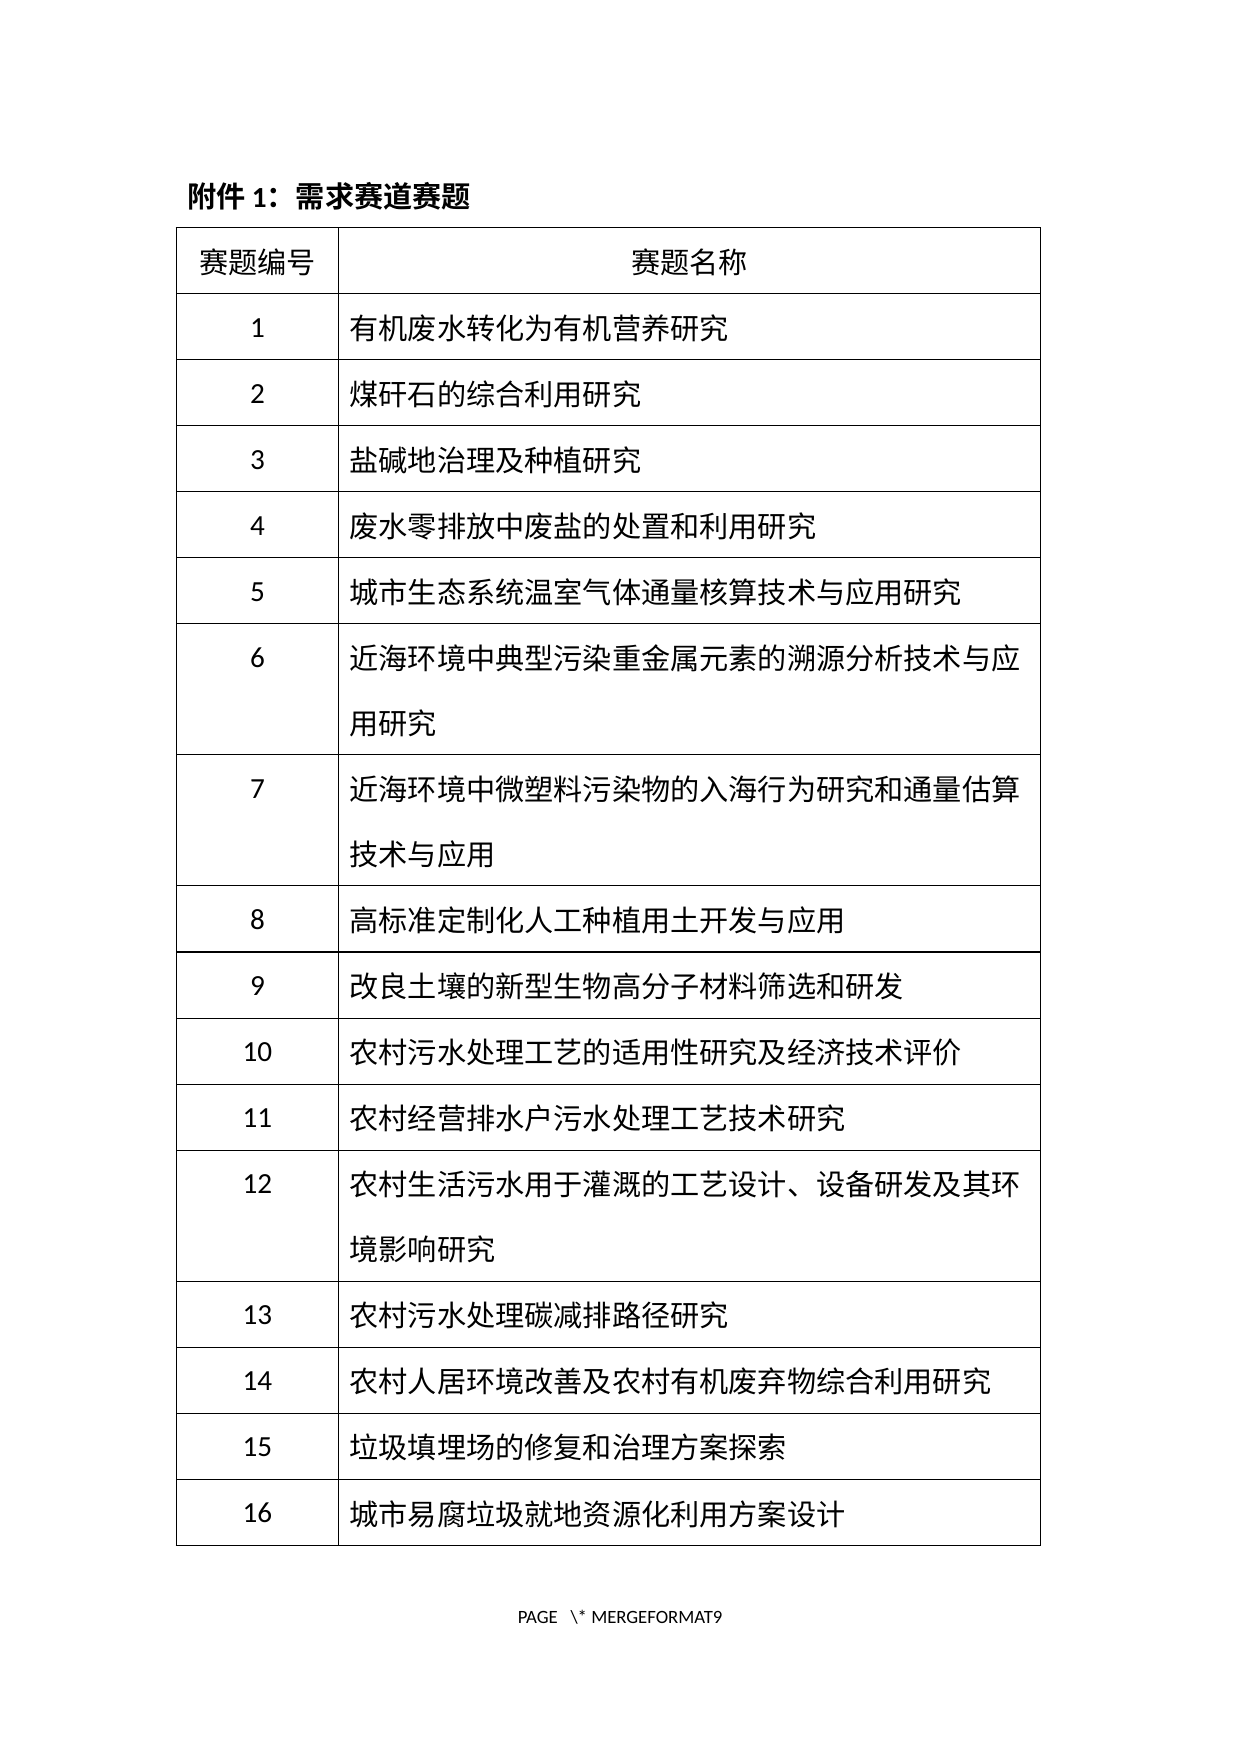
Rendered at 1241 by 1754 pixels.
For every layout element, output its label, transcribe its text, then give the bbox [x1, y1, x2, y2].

table_cell 煤矸石的综合利用研究 [339, 360, 1040, 425]
table_cell 1 [177, 294, 338, 359]
table_cell 10 [177, 1019, 338, 1083]
table_cell 7 [177, 755, 338, 885]
table_cell 16 [177, 1480, 338, 1545]
table_header 赛题名称 [339, 228, 1040, 293]
table_cell 5 [177, 558, 338, 623]
table_cell 城市易腐垃圾就地资源化利用方案设计 [339, 1480, 1040, 1545]
table_cell 农村污水处理碳减排路径研究 [339, 1282, 1040, 1347]
table_cell 近海环境中微塑料污染物的入海行为研究和通量估算技术与应用 [339, 755, 1040, 885]
table_header 赛题编号 [177, 228, 338, 293]
table_cell 13 [177, 1282, 338, 1347]
table_cell 近海环境中典型污染重金属元素的溯源分析技术与应用研究 [339, 624, 1040, 754]
table_cell 高标准定制化人工种植用土开发与应用 [339, 886, 1040, 951]
text 附件1：需求赛道赛题 [187, 162, 1053, 227]
table_cell 3 [177, 426, 338, 491]
table_cell 改良土壤的新型生物高分子材料筛选和研发 [339, 953, 1040, 1017]
table_cell 4 [177, 492, 338, 557]
table_cell 15 [177, 1414, 338, 1479]
table_cell 盐碱地治理及种植研究 [339, 426, 1040, 491]
table_cell 垃圾填埋场的修复和治理方案探索 [339, 1414, 1040, 1479]
table_cell 农村污水处理工艺的适用性研究及经济技术评价 [339, 1019, 1040, 1083]
table_cell 城市生态系统温室气体通量核算技术与应用研究 [339, 558, 1040, 623]
table_cell 农村经营排水户污水处理工艺技术研究 [339, 1085, 1040, 1149]
table_cell 11 [177, 1085, 338, 1149]
table_cell 6 [177, 624, 338, 754]
table_cell 农村生活污水用于灌溉的工艺设计、设备研发及其环境影响研究 [339, 1151, 1040, 1281]
table_cell 废水零排放中废盐的处置和利用研究 [339, 492, 1040, 557]
table_cell 2 [177, 360, 338, 425]
table_cell 12 [177, 1151, 338, 1281]
table_cell 有机废水转化为有机营养研究 [339, 294, 1040, 359]
table_cell 9 [177, 953, 338, 1017]
table_cell 14 [177, 1348, 338, 1413]
table_cell 农村人居环境改善及农村有机废弃物综合利用研究 [339, 1348, 1040, 1413]
table_cell 8 [177, 886, 338, 951]
